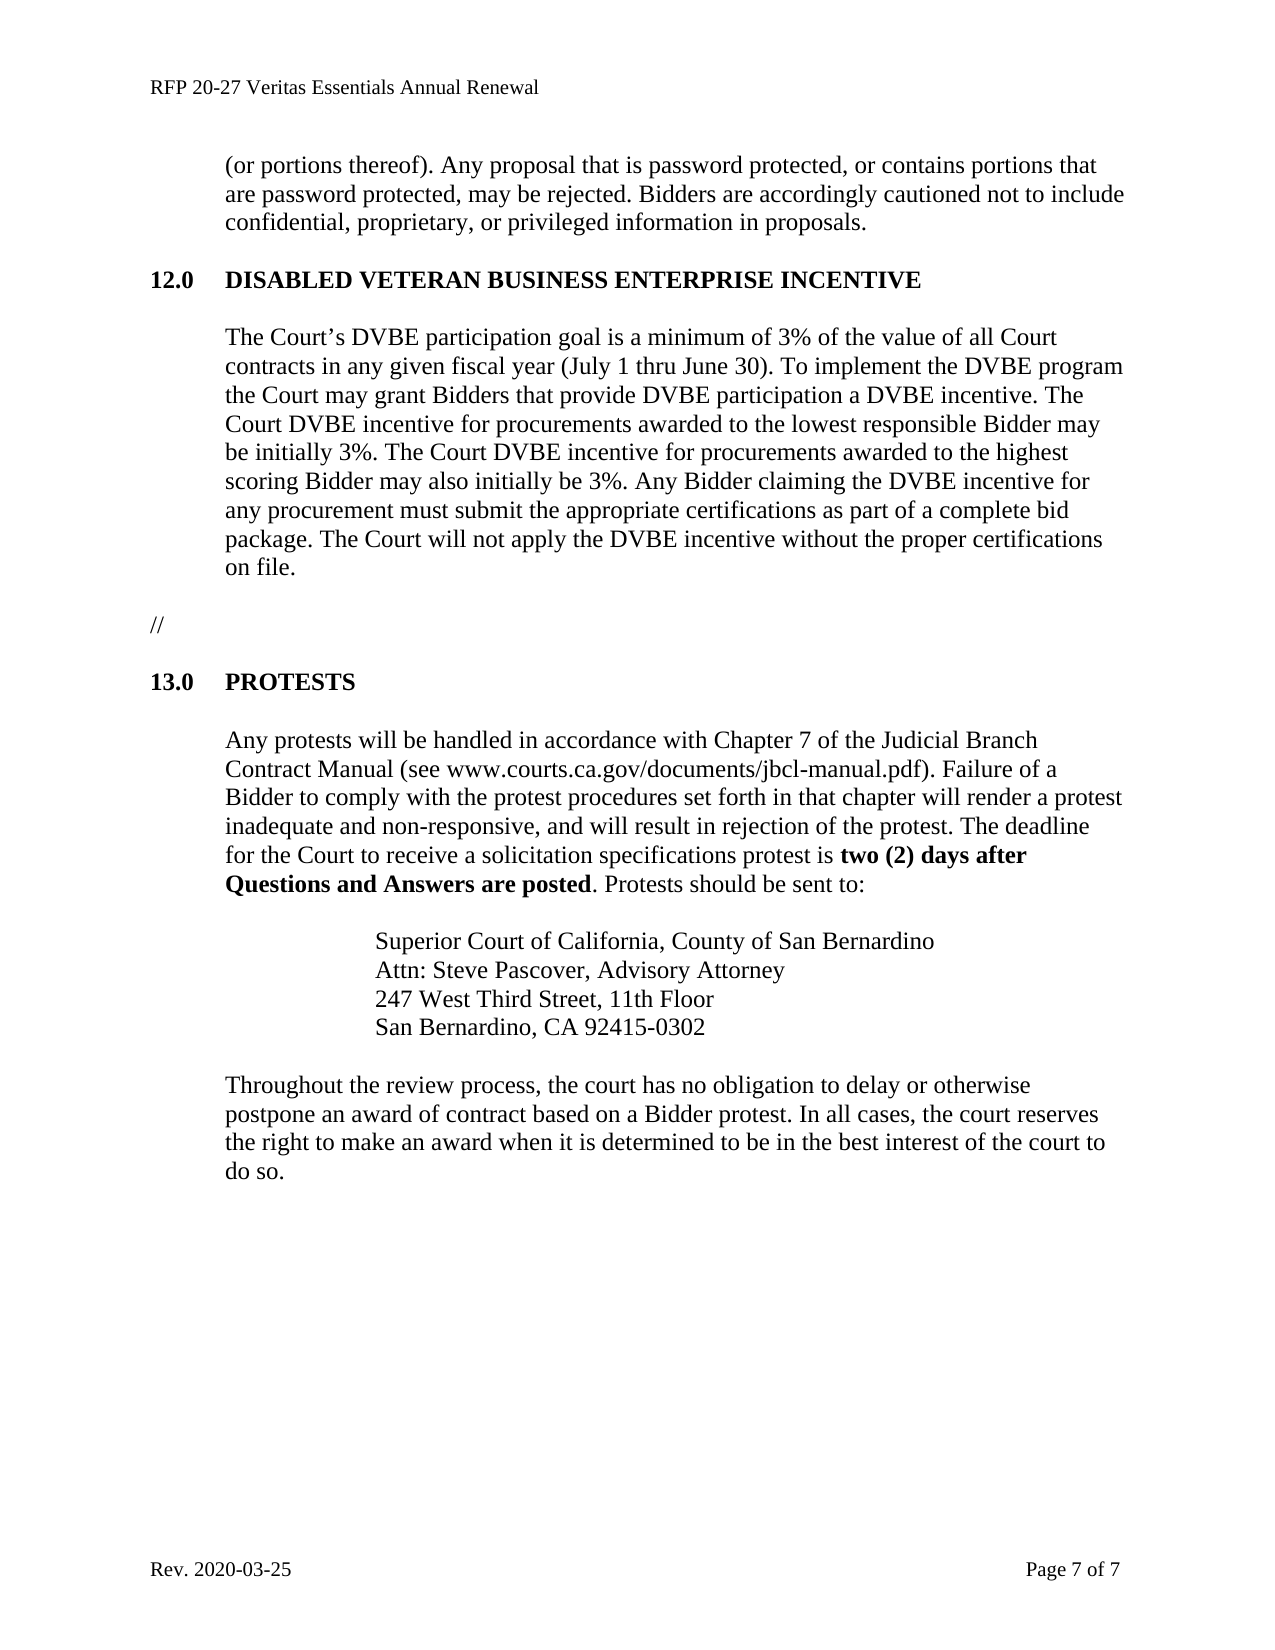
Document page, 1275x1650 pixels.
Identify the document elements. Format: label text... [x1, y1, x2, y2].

list Attn: Steve Pascover, Advisory Attorney [300, 955, 1125, 984]
list Any protests will be handled in accordance with Chapter 7 of the Judicial Branch Contract Manual (see www.courts.ca.gov/documents/jbcl-manual.pdf). Failure of a Bidder to comply with the protest procedures set forth in that chapter will render a protest inadequate and non-responsive, and will result in rejection of the protest. The deadline for the Court to receive a solicitation specifications protest is two (2) days after Questions and Answers are posted. Protests should be sent to: [225, 725, 1125, 897]
list Superior Court of California, County of San Bernardino [300, 926, 1125, 955]
list Throughout the review process, the court has no obligation to delay or otherwise postpone an award of contract based on a Bidder protest. In all cases, the court reserves the right to make an award when it is determined to be in the best interest of the court to do so. [225, 1070, 1125, 1185]
text // [150, 610, 1125, 639]
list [225, 150, 1125, 236]
list DISABLED VETERAN BUSINESS ENTERPRISE INCENTIVE [150, 265, 1125, 294]
list The Court’s DVBE participation goal is a minimum of 3% of the value of all Court contracts in any given fiscal year (July 1 thru June 30). To implement the DVBE program the Court may grant Bidders that provide DVBE participation a DVBE incentive. The Court DVBE incentive for procurements awarded to the lowest responsible Bidder may be initially 3%. The Court DVBE incentive for procurements awarded to the highest scoring Bidder may also initially be 3%. Any Bidder claiming the DVBE incentive for any procurement must submit the appropriate certifications as part of a complete bid package. The Court will not apply the DVBE incentive without the proper certifications on file. [225, 322, 1125, 581]
list 247 West Third Street, 11th Floor [300, 984, 1125, 1012]
list San Bernardino, CA 92415-0302 [300, 1012, 1125, 1041]
list PROTESTS [150, 667, 1125, 696]
